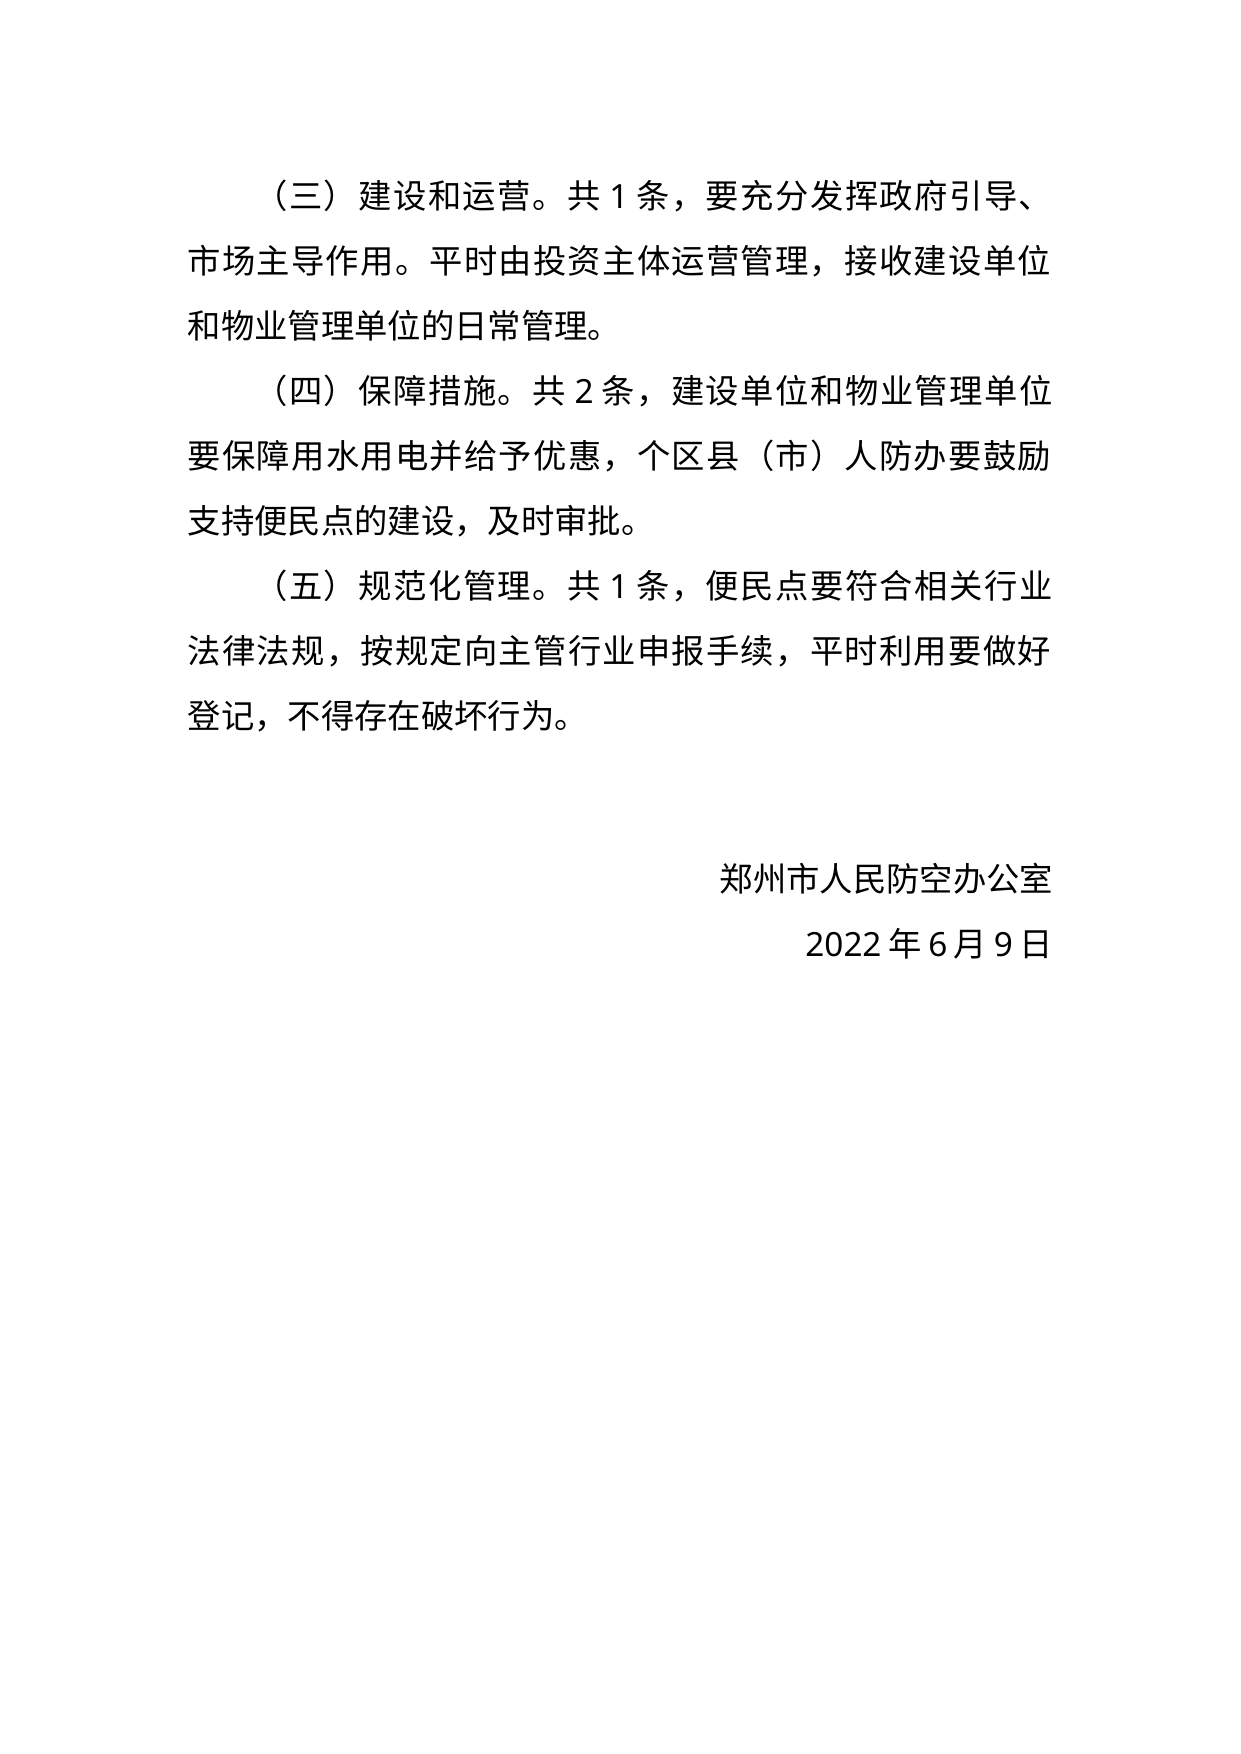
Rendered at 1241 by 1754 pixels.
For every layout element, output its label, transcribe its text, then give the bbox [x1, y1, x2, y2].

text 2022年6月9日 [187, 909, 1053, 974]
text 郑州市人民防空办公室 [187, 844, 1053, 909]
text （四）保障措施。共2条，建设单位和物业管理单位要保障用水用电并给予优惠，个区县（市）人防办要鼓励支持便民点的建设，及时审批。 [187, 357, 1053, 552]
text （五）规范化管理。共1条，便民点要符合相关行业法律法规，按规定向主管行业申报手续，平时利用要做好登记，不得存在破坏行为。 [187, 552, 1053, 747]
text （三）建设和运营。共1条，要充分发挥政府引导、市场主导作用。平时由投资主体运营管理，接收建设单位和物业管理单位的日常管理。 [187, 162, 1053, 357]
